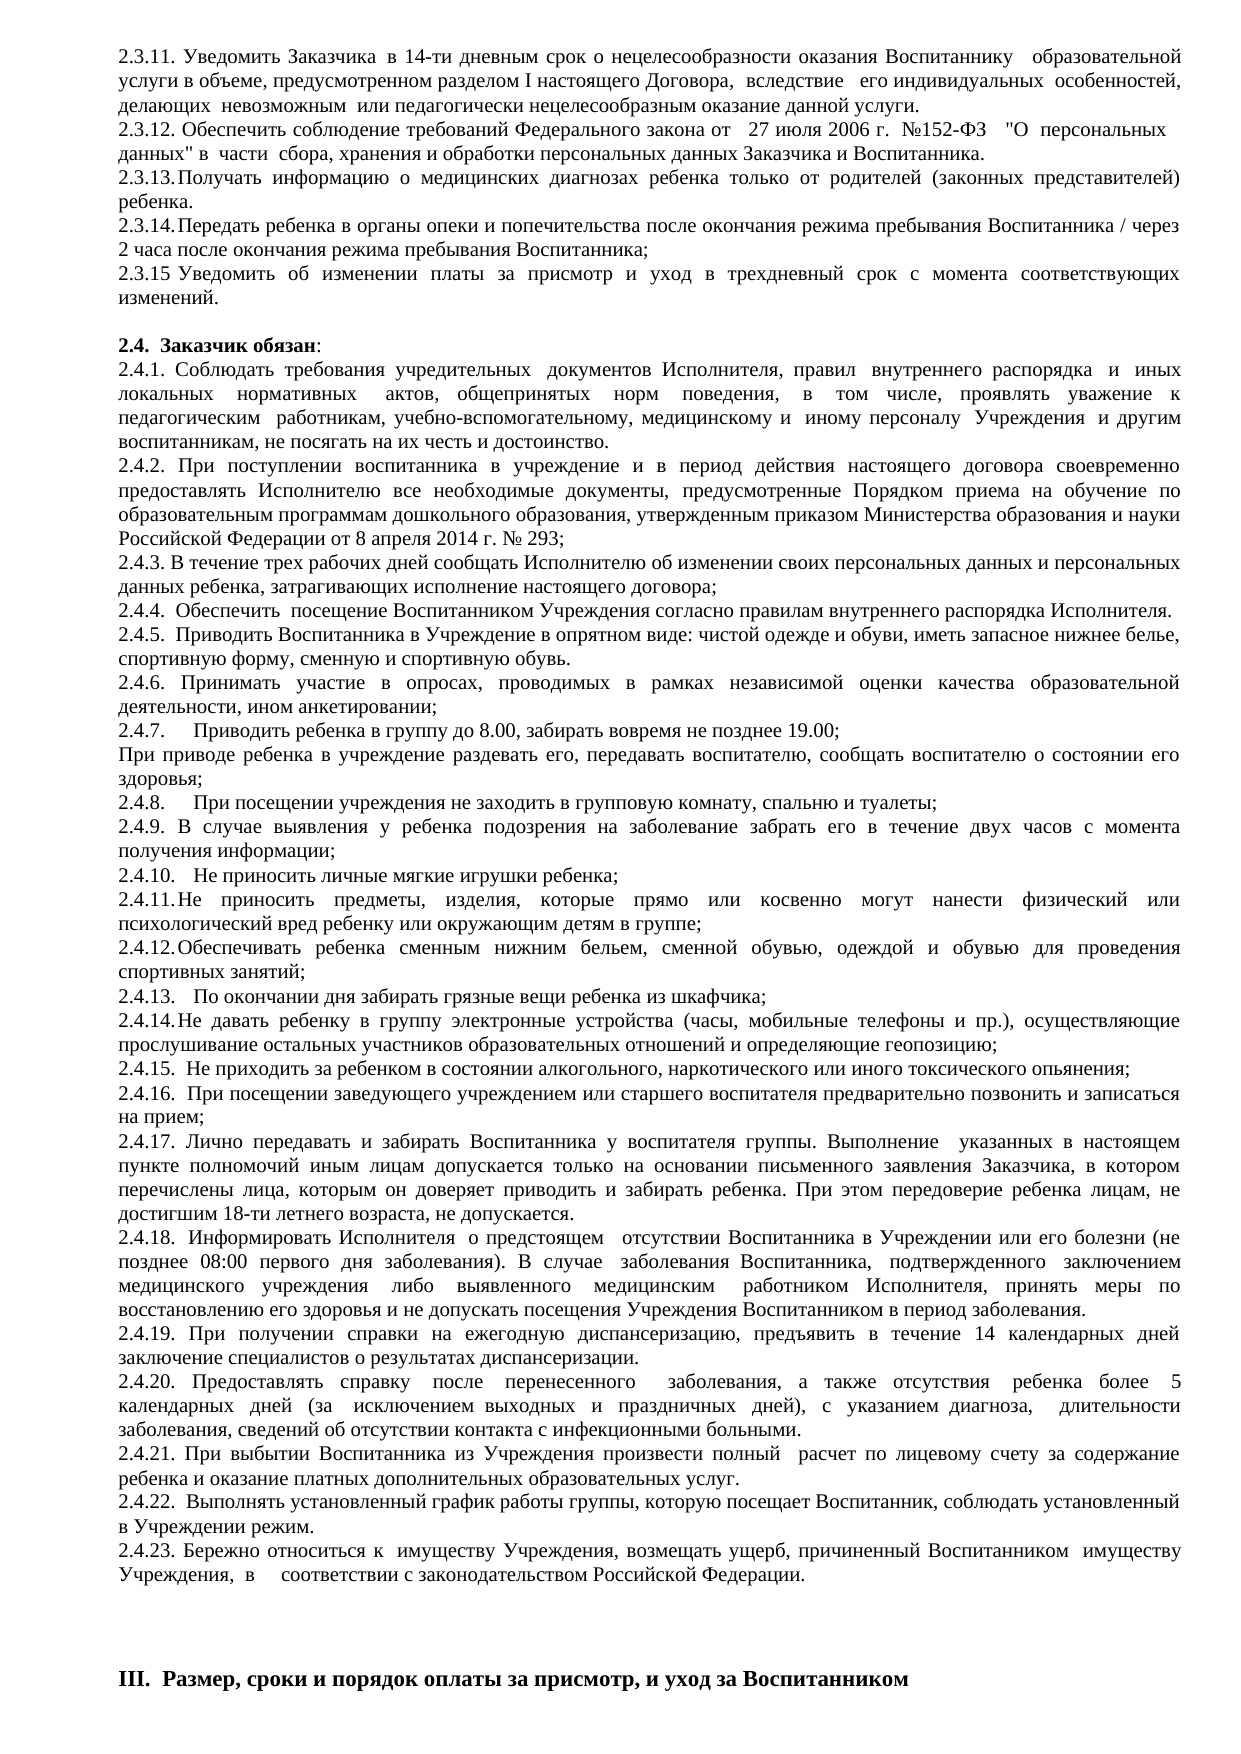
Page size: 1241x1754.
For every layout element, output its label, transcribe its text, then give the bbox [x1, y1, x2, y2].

text 2.4.23. Бережно относиться к имуществу Учреждения, возмещать ущерб, причиненный Воспитанником имуществу Учреждения, в соответствии с законодательством Российской Федерации. [118, 1538, 1181, 1586]
list В случае выявления у ребенка подозрения на заболевание забрать его в течение двух часов с момента получения информации; [118, 814, 1181, 862]
list Обеспечивать ребенка сменным нижним бельем, сменной обувью, одеждой и обувью для проведения спортивных занятий; [118, 935, 1181, 983]
text 2.4.20. Предоставлять справку после перенесенного заболевания, а также отсутствия ребенка более 5 календарных дней (за исключением выходных и праздничных дней), с указанием диагноза, длительности заболевания, сведений об отсутствии контакта с инфекционными больными. [118, 1369, 1181, 1441]
list Уведомить об изменении платы за присмотр и уход в трехдневный срок с момента соответствующих изменений. [118, 261, 1181, 309]
text 2.3.12. Обеспечить соблюдение требований Федерального закона от 27 июля 2006 г. №152-ФЗ "О персональных данных" в части сбора, хранения и обработки персональных данных Заказчика и Воспитанника. [118, 117, 1167, 165]
text 2.4.21. При выбытии Воспитанника из Учреждения произвести полный расчет по лицевому счету за содержание ребенка и оказание платных дополнительных образовательных услуг. [118, 1441, 1181, 1489]
text 2.4.19. При получении справки на ежегодную диспансеризацию, предъявить в течение 14 календарных дней заключение специалистов о результатах диспансеризации. [118, 1321, 1181, 1369]
list По окончании дня забирать грязные вещи ребенка из шкафчика; [118, 983, 1181, 1008]
text 2.4.17. Лично передавать и забирать Воспитанника у воспитателя группы. Выполнение указанных в настоящем пункте полномочий иным лицам допускается только на основании письменного заявления Заказчика, в котором перечислены лица, которым он доверяет приводить и забирать ребенка. При этом передоверие ребенка лицам, не достигшим 18-ти летнего возраста, не допускается. [118, 1128, 1181, 1225]
text 2.4.15. Не приходить за ребенком в состоянии алкогольного, наркотического или иного токсического опьянения; [118, 1056, 1181, 1080]
text 2.4.2. При поступлении воспитанника в учреждение и в период действия настоящего договора своевременно предоставлять Исполнителю все необходимые документы, предусмотренные Порядком приема на обучение по образовательным программам дошкольного образования, утвержденным приказом Министерства образования и науки Российской Федерации от 8 апреля 2014 г. № 293; [118, 453, 1181, 550]
text 2.4.4. Обеспечить посещение Воспитанником Учреждения согласно правилам внутреннего распорядка Исполнителя. [118, 598, 1181, 622]
list Получать информацию о медицинских диагнозах ребенка только от родителей (законных представителей) ребенка. [118, 165, 1181, 213]
text 2.4.6. Принимать участие в опросах, проводимых в рамках независимой оценки качества образовательной деятельности, ином анкетировании; [118, 670, 1181, 718]
text 2.3.11. Уведомить Заказчика в 14-ти дневным срок о нецелесообразности оказания Воспитаннику образовательной услуги в объеме, предусмотренном разделом I настоящего Договора, вследствие его индивидуальных особенностей, делающих невозможным или педагогически нецелесообразным оказание данной услуги. [118, 44, 1181, 117]
text 2.4.16. При посещении заведующего учреждением или старшего воспитателя предварительно позвонить и записаться на прием; [118, 1080, 1181, 1128]
text 2.4.5. Приводить Воспитанника в Учреждение в опрятном виде: чистой одежде и обуви, иметь запасное нижнее белье, спортивную форму, сменную и спортивную обувь. [118, 622, 1181, 670]
text III. Размер, сроки и порядок оплаты за присмотр, и уход за Воспитанником [118, 1665, 1181, 1691]
list При посещении учреждения не заходить в групповую комнату, спальню и туалеты; [118, 790, 1181, 814]
list Приводить ребенка в группу до 8.00, забирать вовремя не позднее 19.00; [118, 718, 1181, 742]
list Не приносить предметы, изделия, которые прямо или косвенно могут нанести физический или психологический вред ребенку или окружающим детям в группе; [118, 887, 1181, 935]
text 2.4. Заказчик обязан: [118, 333, 1181, 357]
text 2.4.18. Информировать Исполнителя о предстоящем отсутствии Воспитанника в Учреждении или его болезни (не позднее 08:00 первого дня заболевания). В случае заболевания Воспитанника, подтвержденного заключением медицинского учреждения либо выявленного медицинским работником Исполнителя, принять меры по восстановлению его здоровья и не допускать посещения Учреждения Воспитанником в период заболевания. [118, 1225, 1181, 1321]
text 2.4.3. В течение трех рабочих дней сообщать Исполнителю об изменении своих персональных данных и персональных данных ребенка, затрагивающих исполнение настоящего договора; [118, 550, 1181, 598]
list Передать ребенка в органы опеки и попечительства после окончания режима пребывания Воспитанника / через 2 часа после окончания режима пребывания Воспитанника; [118, 213, 1181, 261]
text 2.4.1. Соблюдать требования учредительных документов Исполнителя, правил внутреннего распорядка и иных локальных нормативных актов, общепринятых норм поведения, в том числе, проявлять уважение к педагогическим работникам, учебно-вспомогательному, медицинскому и иному персоналу Учреждения и другим воспитанникам, не посягать на их честь и достоинство. [118, 357, 1181, 453]
text При приводе ребенка в учреждение раздевать его, передавать воспитателю, сообщать воспитателю о состоянии его здоровья; [118, 742, 1181, 790]
text 2.4.22. Выполнять установленный график работы группы, которую посещает Воспитанник, соблюдать установленный в Учреждении режим. [118, 1489, 1181, 1538]
list Не приносить личные мягкие игрушки ребенка; [118, 862, 1181, 887]
list Не давать ребенку в группу электронные устройства (часы, мобильные телефоны и пр.), осуществляющие прослушивание остальных участников образовательных отношений и определяющие геопозицию; [118, 1008, 1181, 1056]
